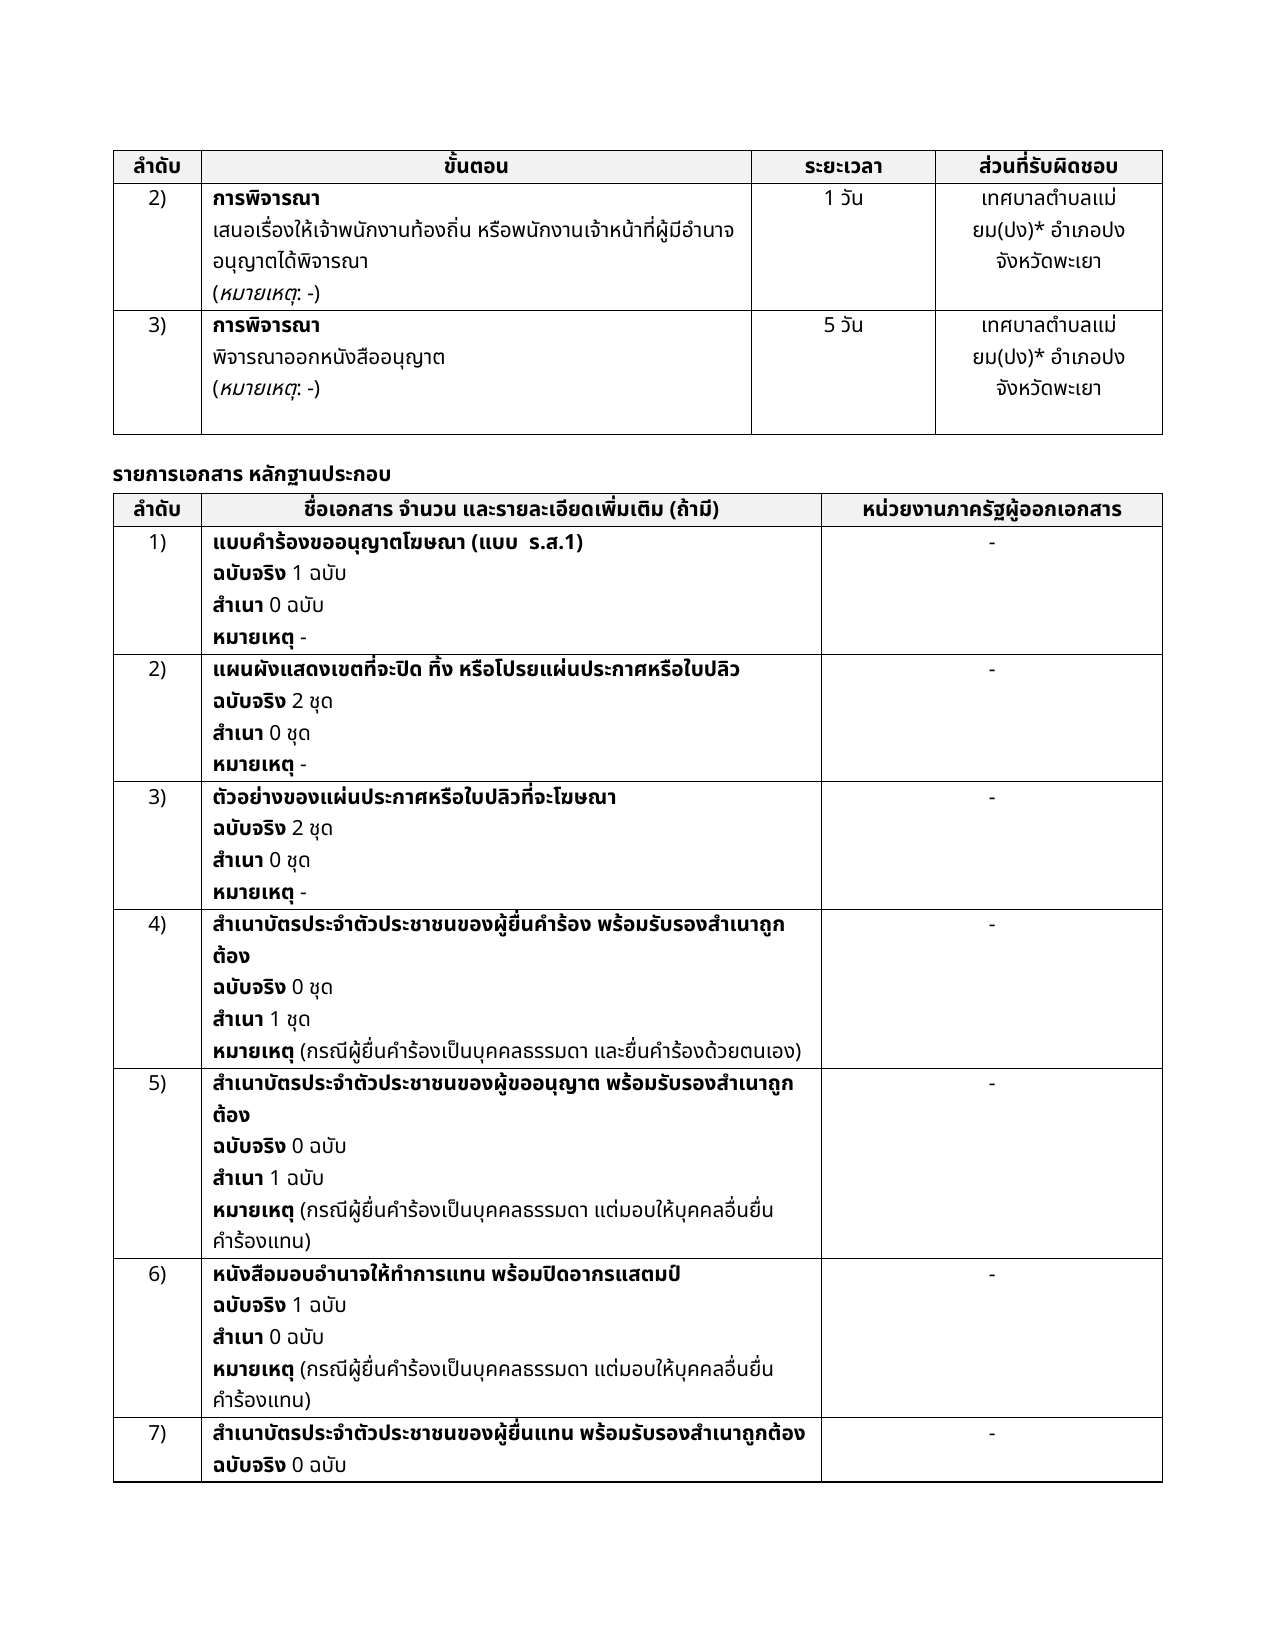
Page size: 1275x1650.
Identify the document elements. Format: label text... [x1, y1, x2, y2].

table_cell 7) [114, 1418, 201, 1481]
table_header ขั้นตอน [202, 151, 751, 182]
table_cell แผนผังแสดงเขตที่จะปิด ทิ้ง หรือโปรยแผ่นประกาศหรือใบปลิว ฉบับจริง 2 ชุด สำเนา 0 ชุด - [202, 655, 821, 781]
table_cell ตัวอย่างของแผ่นประกาศหรือใบปลิวที่จะโฆษณา ฉบับจริง 2 ชุด สำเนา 0 ชุด - [202, 782, 821, 908]
table_cell 5) [114, 1069, 201, 1258]
table_cell สำเนาบัตรประจำตัวประชาชนของผู้ยื่นคำร้อง พร้อมรับรองสำเนาถูกต้อง ฉบับจริง 0 ชุด สำเนา 1 ชุด (กรณีผู้ยื่นคำร้องเป็นบุคคลธรรมดา และยื่นคำร้องด้วยตนเอง) [202, 910, 821, 1067]
table_cell 5 วัน [752, 311, 935, 434]
table_header ระยะเวลา [752, 151, 935, 182]
table_cell 6) [114, 1259, 201, 1417]
table_cell - [822, 1259, 1162, 1417]
table_cell - [822, 782, 1162, 908]
table_header ลำดับ [114, 151, 201, 182]
table_header หน่วยงานภาครัฐผู้ออกเอกสาร [822, 494, 1162, 526]
table_cell 2) [114, 655, 201, 781]
table_cell 3) [114, 782, 201, 908]
table_cell 2) [114, 184, 201, 309]
table_cell - [822, 910, 1162, 1067]
text รายการเอกสาร หลักฐานประกอบ [112, 459, 1162, 491]
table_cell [202, 1418, 821, 1481]
table_cell เทศบาลตำบลแม่ยม(ปง)* อำเภอปง จังหวัดพะเยา [936, 311, 1162, 434]
table_cell หนังสือมอบอำนาจให้ทำการแทน พร้อมปิดอากรแสตมป์ ฉบับจริง 1 ฉบับ สำเนา 0 ฉบับ (กรณีผู้ยื่นคำร้องเป็นบุคคลธรรมดา แต่มอบให้บุคคลอื่นยื่นคำร้องแทน) [202, 1259, 821, 1417]
table_cell การพิจารณา เสนอเรื่องให้เจ้าพนักงานท้องถิ่น หรือพนักงานเจ้าหน้าที่ผู้มีอำนาจอนุญาตได้พิจารณา (หมายเหตุ: -) [202, 184, 751, 309]
table_cell - [822, 527, 1162, 653]
table_cell - [822, 655, 1162, 781]
table_cell 1 วัน [752, 184, 935, 309]
table_cell แบบคำร้องขออนุญาตโฆษณา (แบบ ร.ส.1) ฉบับจริง 1 ฉบับ สำเนา 0 ฉบับ - [202, 527, 821, 653]
table_cell 4) [114, 910, 201, 1067]
table_cell สำเนาบัตรประจำตัวประชาชนของผู้ขออนุญาต พร้อมรับรองสำเนาถูกต้อง ฉบับจริง 0 ฉบับ สำเนา 1 ฉบับ (กรณีผู้ยื่นคำร้องเป็นบุคคลธรรมดา แต่มอบให้บุคคลอื่นยื่นคำร้องแทน) [202, 1069, 821, 1258]
table_cell 3) [114, 311, 201, 434]
table_cell - [822, 1418, 1162, 1481]
table_header ส่วนที่รับผิดชอบ [936, 151, 1162, 182]
table_header ลำดับ [114, 494, 201, 526]
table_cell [936, 184, 1162, 309]
table_cell การพิจารณา พิจารณาออกหนังสืออนุญาต (หมายเหตุ: -) [202, 311, 751, 434]
table_cell 1) [114, 527, 201, 653]
table_header ชื่อเอกสาร จำนวน และรายละเอียดเพิ่มเติม (ถ้ามี) [202, 494, 821, 526]
table_cell - [822, 1069, 1162, 1258]
